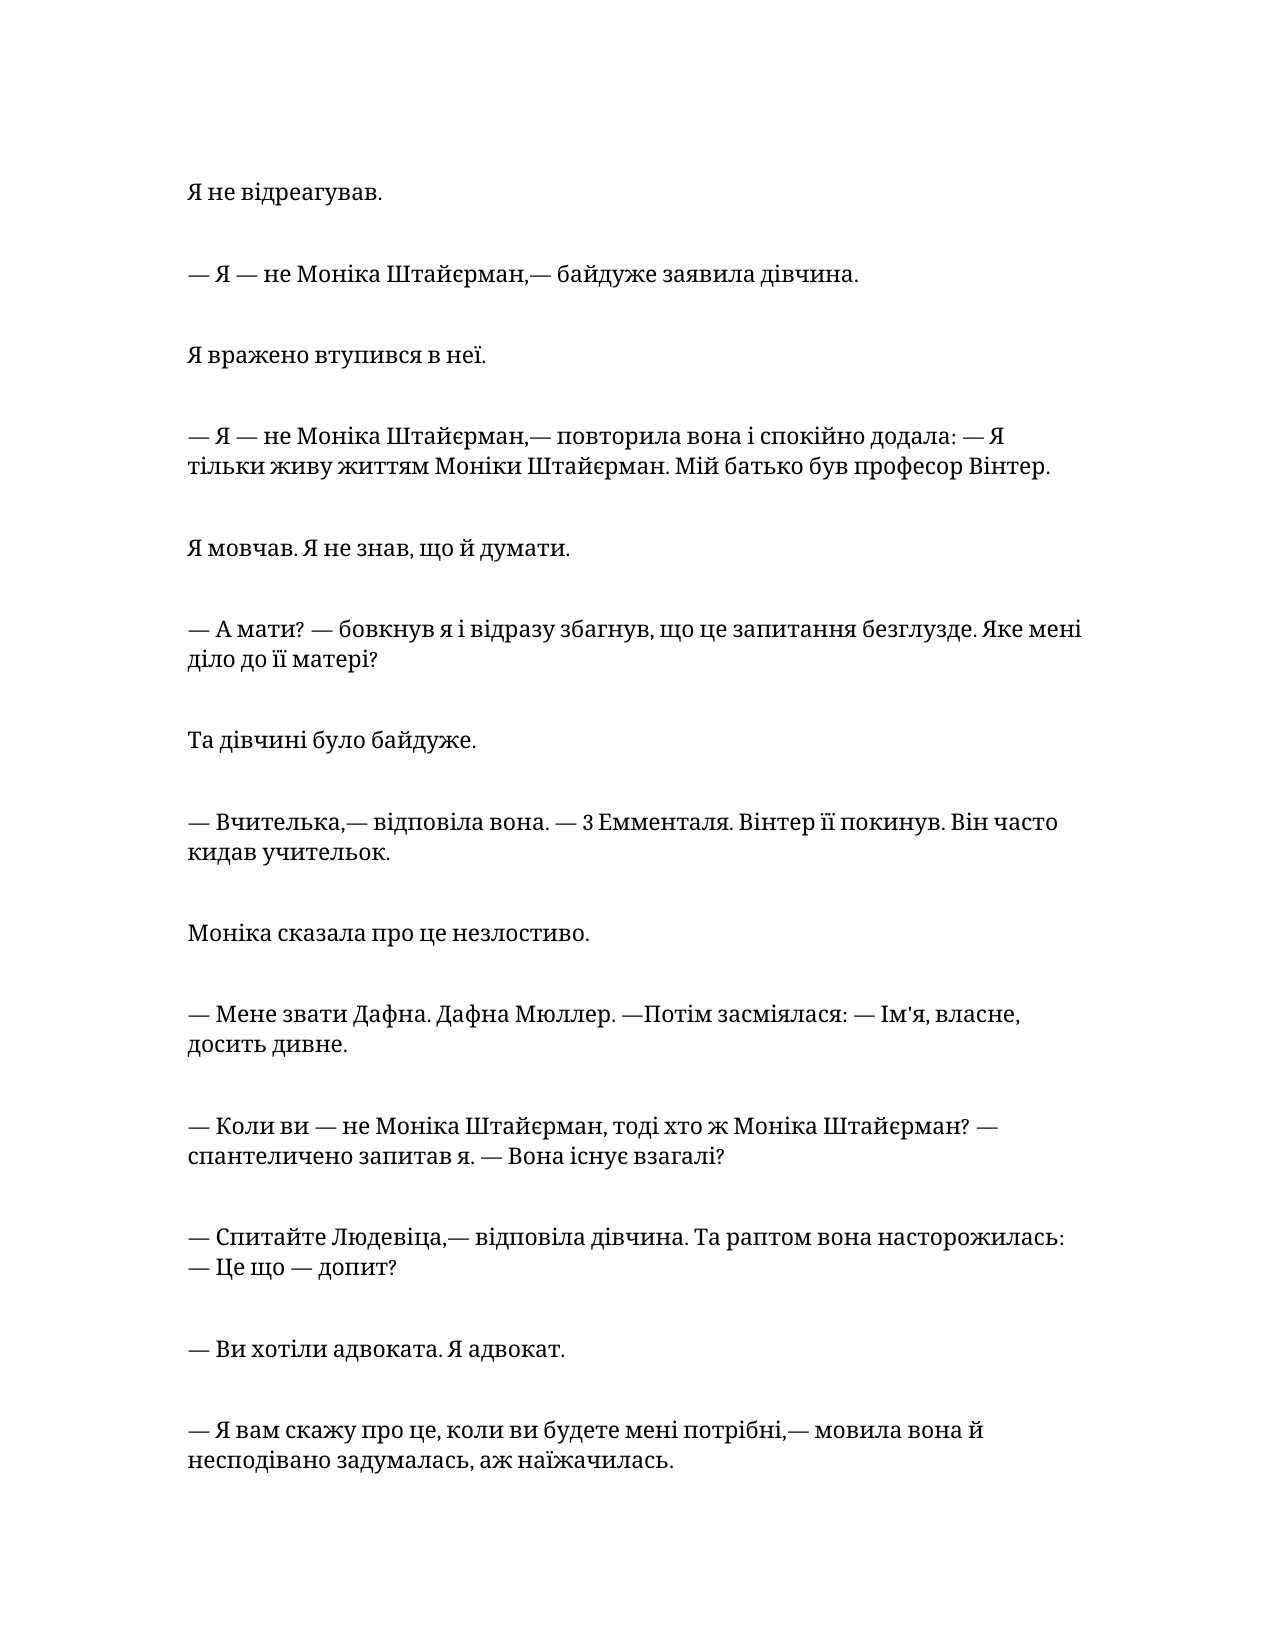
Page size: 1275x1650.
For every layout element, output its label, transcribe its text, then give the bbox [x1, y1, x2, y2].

text Я вражено втупився в неї. [187, 312, 1087, 369]
text Та дівчині було байдуже. [187, 698, 1087, 754]
text — Спитайте Людевіца,— відповіла дівчина. Та раптом вона насторожилась: — Це що — допит? [187, 1195, 1087, 1282]
text — Я вам скажу про це, коли ви будете мені потрібні,— мовила вона й несподівано задумалась, аж наїжачилась. [187, 1387, 1087, 1474]
text — Вчителька,— відповіла вона. — 3 Емменталя. Вінтер її покинув. Він часто кидав учительок. [187, 779, 1087, 866]
text — Ви хотіли адвоката. Я адвокат. [187, 1306, 1087, 1363]
text — А мати? — бовкнув я і відразу збагнув, що це запитання безглузде. Яке мені діло до її матері? [187, 586, 1087, 673]
text — Я — не Моніка Штайєрман,— байдуже заявила дівчина. [187, 231, 1087, 288]
text — Мене звати Дафна. Дафна Мюллер. —Потім засміялася: — Ім'я, власне, досить дивне. [187, 972, 1087, 1059]
text Я не відреагував. [187, 150, 1087, 207]
text Я мовчав. Я не знав, що й думати. [187, 505, 1087, 562]
text — Я — не Моніка Штайєрман,— повторила вона і спокійно додала: — Я тільки живу життям Моніки Штайєрман. Мій батько був професор Вінтер. [187, 394, 1087, 481]
text Моніка сказала про це незлостиво. [187, 891, 1087, 947]
text — Коли ви — не Моніка Штайєрман, тоді хто ж Моніка Штайєрман? — спантеличено запитав я. — Вона існує взагалі? [187, 1083, 1087, 1170]
